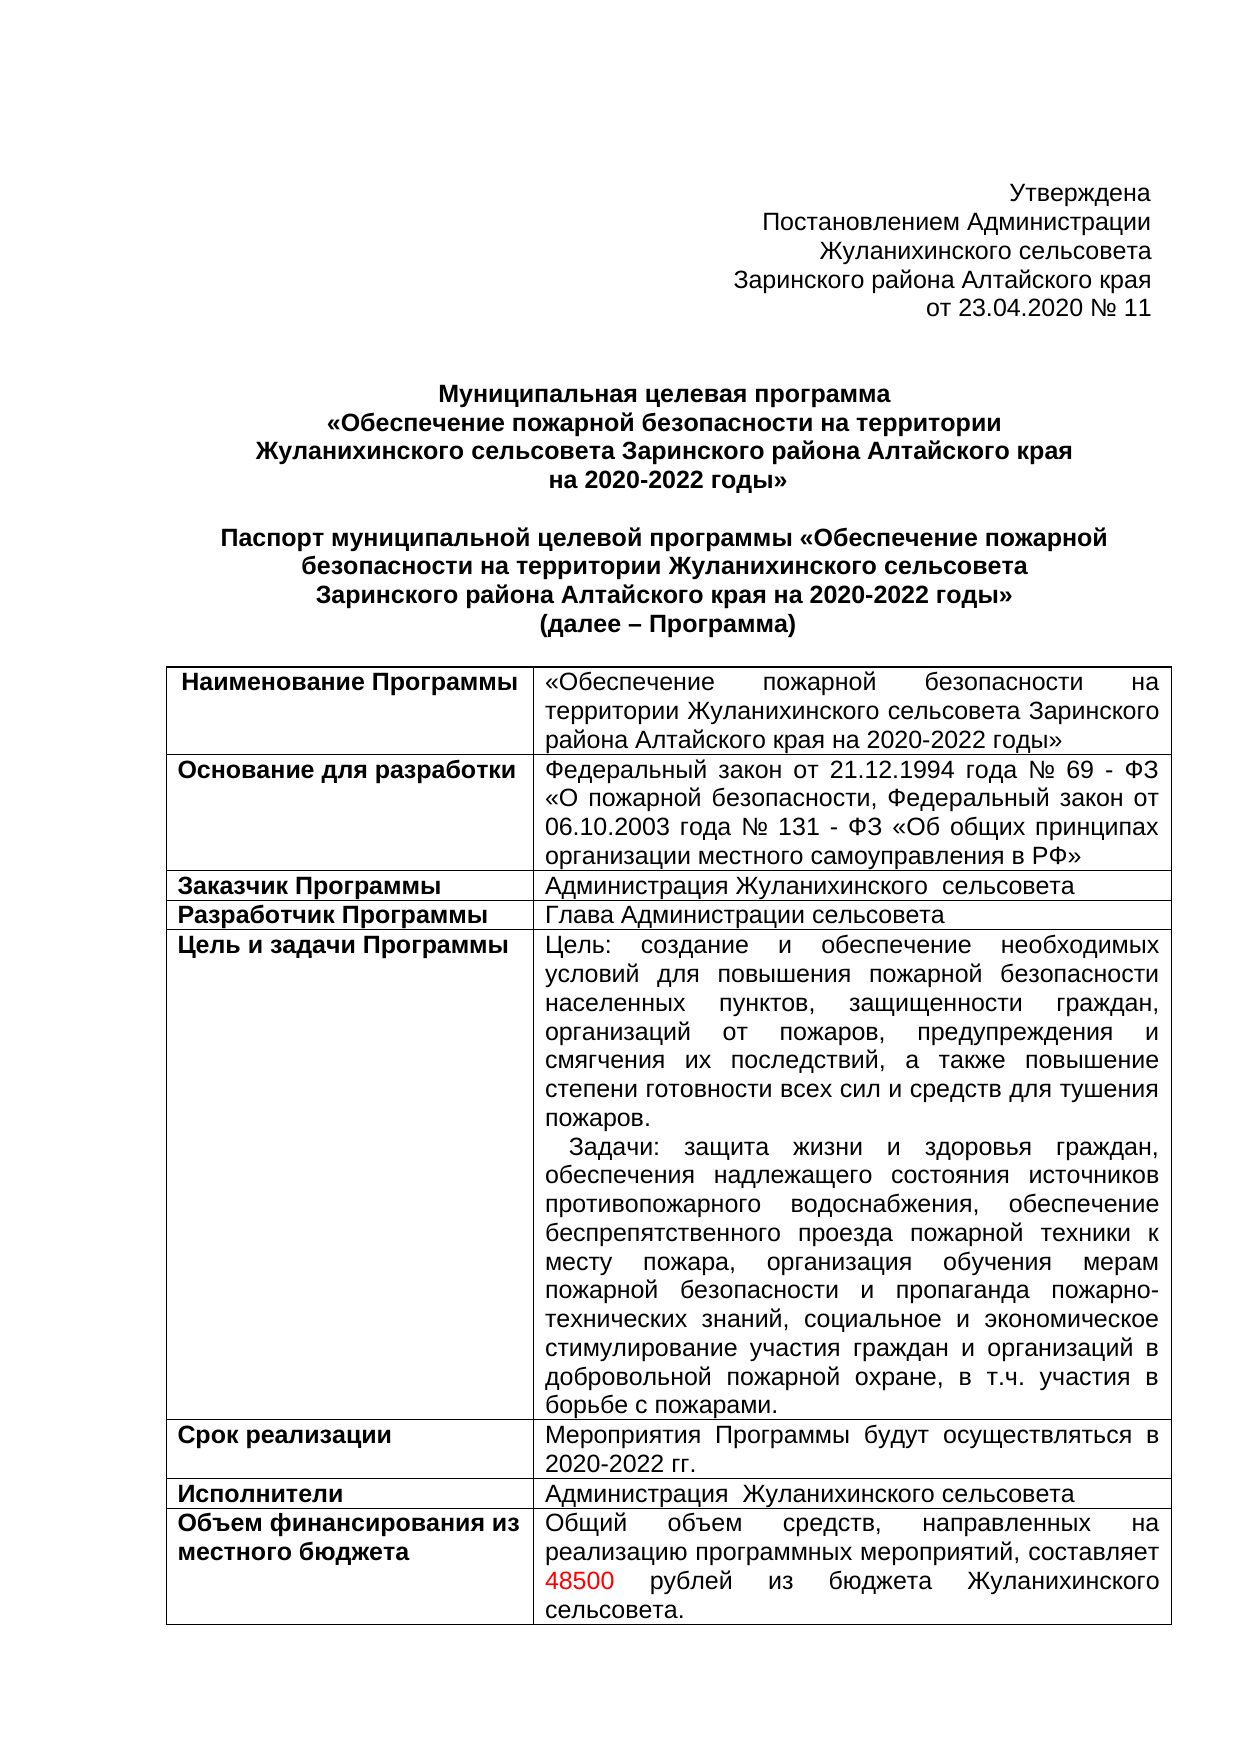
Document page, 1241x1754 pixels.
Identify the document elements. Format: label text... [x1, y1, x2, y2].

text Заринского района Алтайского края [177, 264, 1152, 293]
table_cell Федеральный закон от 21.12.1994 года № 69 - ФЗ «О пожарной безопасности, Федеральный закон от 06.10.2003 года № 131 - ФЗ «Об общих принципах организации местного самоуправления в РФ» [534, 755, 1171, 870]
text Паспорт муниципальной целевой программы «Обеспечение пожарной безопасности на территории Жуланихинского сельсовета [177, 523, 1152, 580]
text от 23.04.2020 № 11 [177, 293, 1152, 322]
table_header «Обеспечение пожарной безопасности на территории Жуланихинского сельсовета Заринского района Алтайского края на 2020-2022 годы» [534, 668, 1171, 754]
text Утверждена [215, 178, 1152, 207]
table_cell Глава Администрации сельсовета [534, 901, 1171, 929]
text «Обеспечение пожарной безопасности на территории [177, 408, 1152, 436]
table_cell Разработчик Программы [167, 901, 533, 929]
table_cell Администрация Жуланихинского сельсовета [534, 871, 1171, 899]
text Жуланихинского сельсовета [177, 236, 1152, 264]
text Постановлением Администрации [177, 207, 1152, 236]
table_cell Мероприятия Программы будут осуществляться в 2020-2022 гг. [534, 1420, 1171, 1478]
table_cell Исполнители [167, 1479, 533, 1507]
text (далее – Программа) [177, 609, 1152, 638]
table_cell Администрация Жуланихинского сельсовета [534, 1479, 1171, 1507]
text на 2020-2022 годы» [177, 465, 1152, 494]
table_cell Срок реализации [167, 1420, 533, 1478]
text Муниципальная целевая программа [177, 379, 1152, 408]
table_cell Заказчик Программы [167, 871, 533, 899]
table_cell Цель и задачи Программы [167, 930, 533, 1419]
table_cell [167, 1509, 533, 1623]
text Заринского района Алтайского края на 2020-2022 годы» [177, 580, 1152, 609]
table_cell Основание для разработки [167, 755, 533, 870]
table_header Наименование Программы [167, 668, 533, 754]
table_cell Цель: создание и обеспечение необходимых условий для повышения пожарной безопасности населенных пунктов, защищенности граждан, организаций от пожаров, предупреждения и смягчения их последствий, а также повышение степени готовности всех сил и средств для тушения пожаров. Задачи: защита жизни и здоровья граждан, обеспечения надлежащего состояния источников противопожарного водоснабжения, обеспечение беспрепятственного проезда пожарной техники к месту пожара, организация обучения мерам пожарной безопасности и пропаганда пожарно-технических знаний, социальное и экономическое стимулирование участия граждан и организаций в добровольной пожарной охране, в т.ч. участия в борьбе с пожарами. [534, 930, 1171, 1419]
text Жуланихинского сельсовета Заринского района Алтайского края [177, 436, 1152, 465]
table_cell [534, 1509, 1171, 1623]
